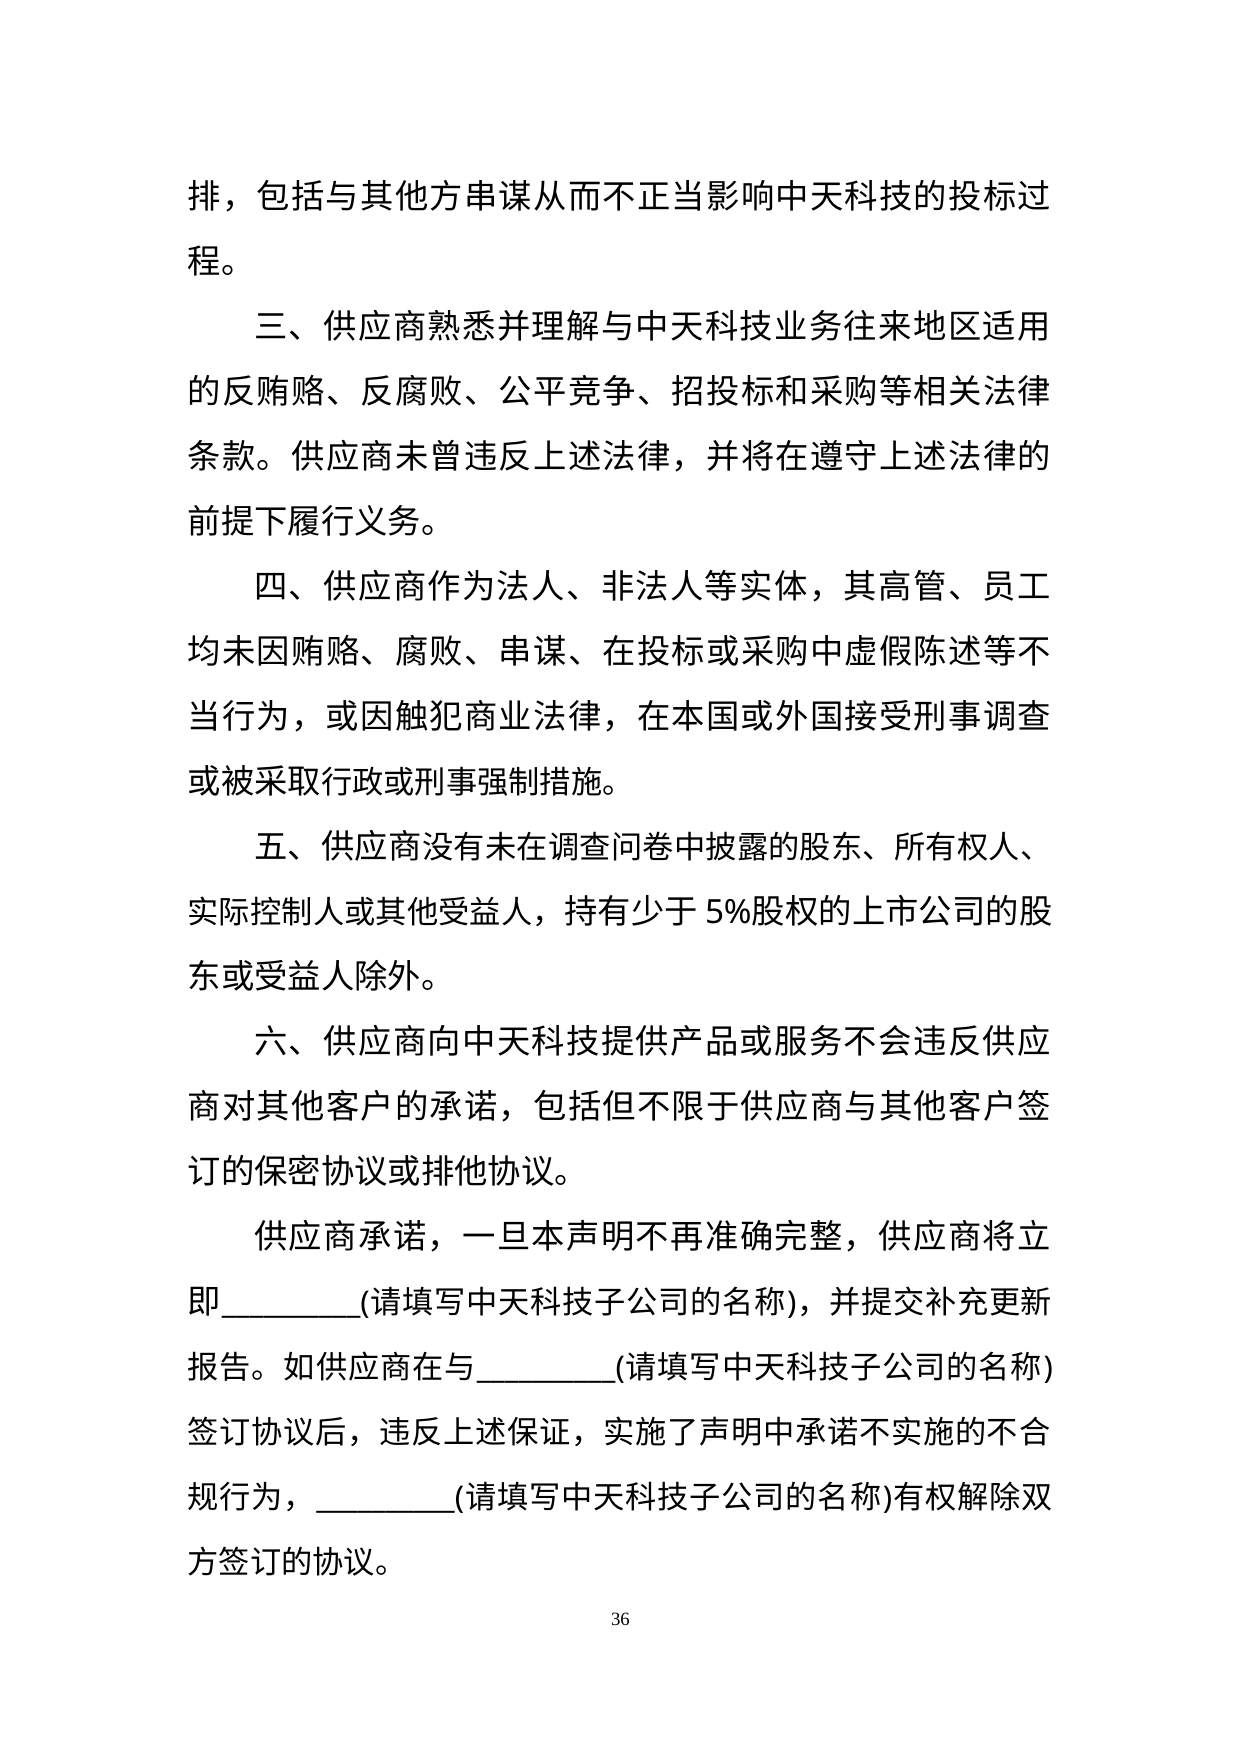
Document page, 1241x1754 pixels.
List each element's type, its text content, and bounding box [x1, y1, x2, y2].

text 三、供应商熟悉并理解与中天科技业务往来地区适用的反贿赂、反腐败、公平竞争、招投标和采购等相关法律条款。供应商未曾违反上述法律，并将在遵守上述法律的前提下履行义务。 [187, 292, 1053, 552]
text 五、供应商没有未在调查问卷中披露的股东、所有权人、实际控制人或其他受益人，持有少于5%股权的上市公司的股东或受益人除外。 [187, 812, 1053, 1007]
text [187, 162, 1053, 292]
text 供应商承诺，一旦本声明不再准确完整，供应商将立即__________(请填写中天科技子公司的名称)，并提交补充更新报告。如供应商在与__________(请填写中天科技子公司的名称)签订协议后，违反上述保证，实施了声明中承诺不实施的不合规行为，__________(请填写中天科技子公司的名称)有权解除双方签订的协议。 [187, 1202, 1053, 1592]
text 六、供应商向中天科技提供产品或服务不会违反供应商对其他客户的承诺，包括但不限于供应商与其他客户签订的保密协议或排他协议。 [187, 1007, 1053, 1202]
text 四、供应商作为法人、非法人等实体，其高管、员工均未因贿赂、腐败、串谋、在投标或采购中虚假陈述等不当行为，或因触犯商业法律，在本国或外国接受刑事调查，或被采取行政或刑事强制措施。 [187, 552, 1053, 812]
